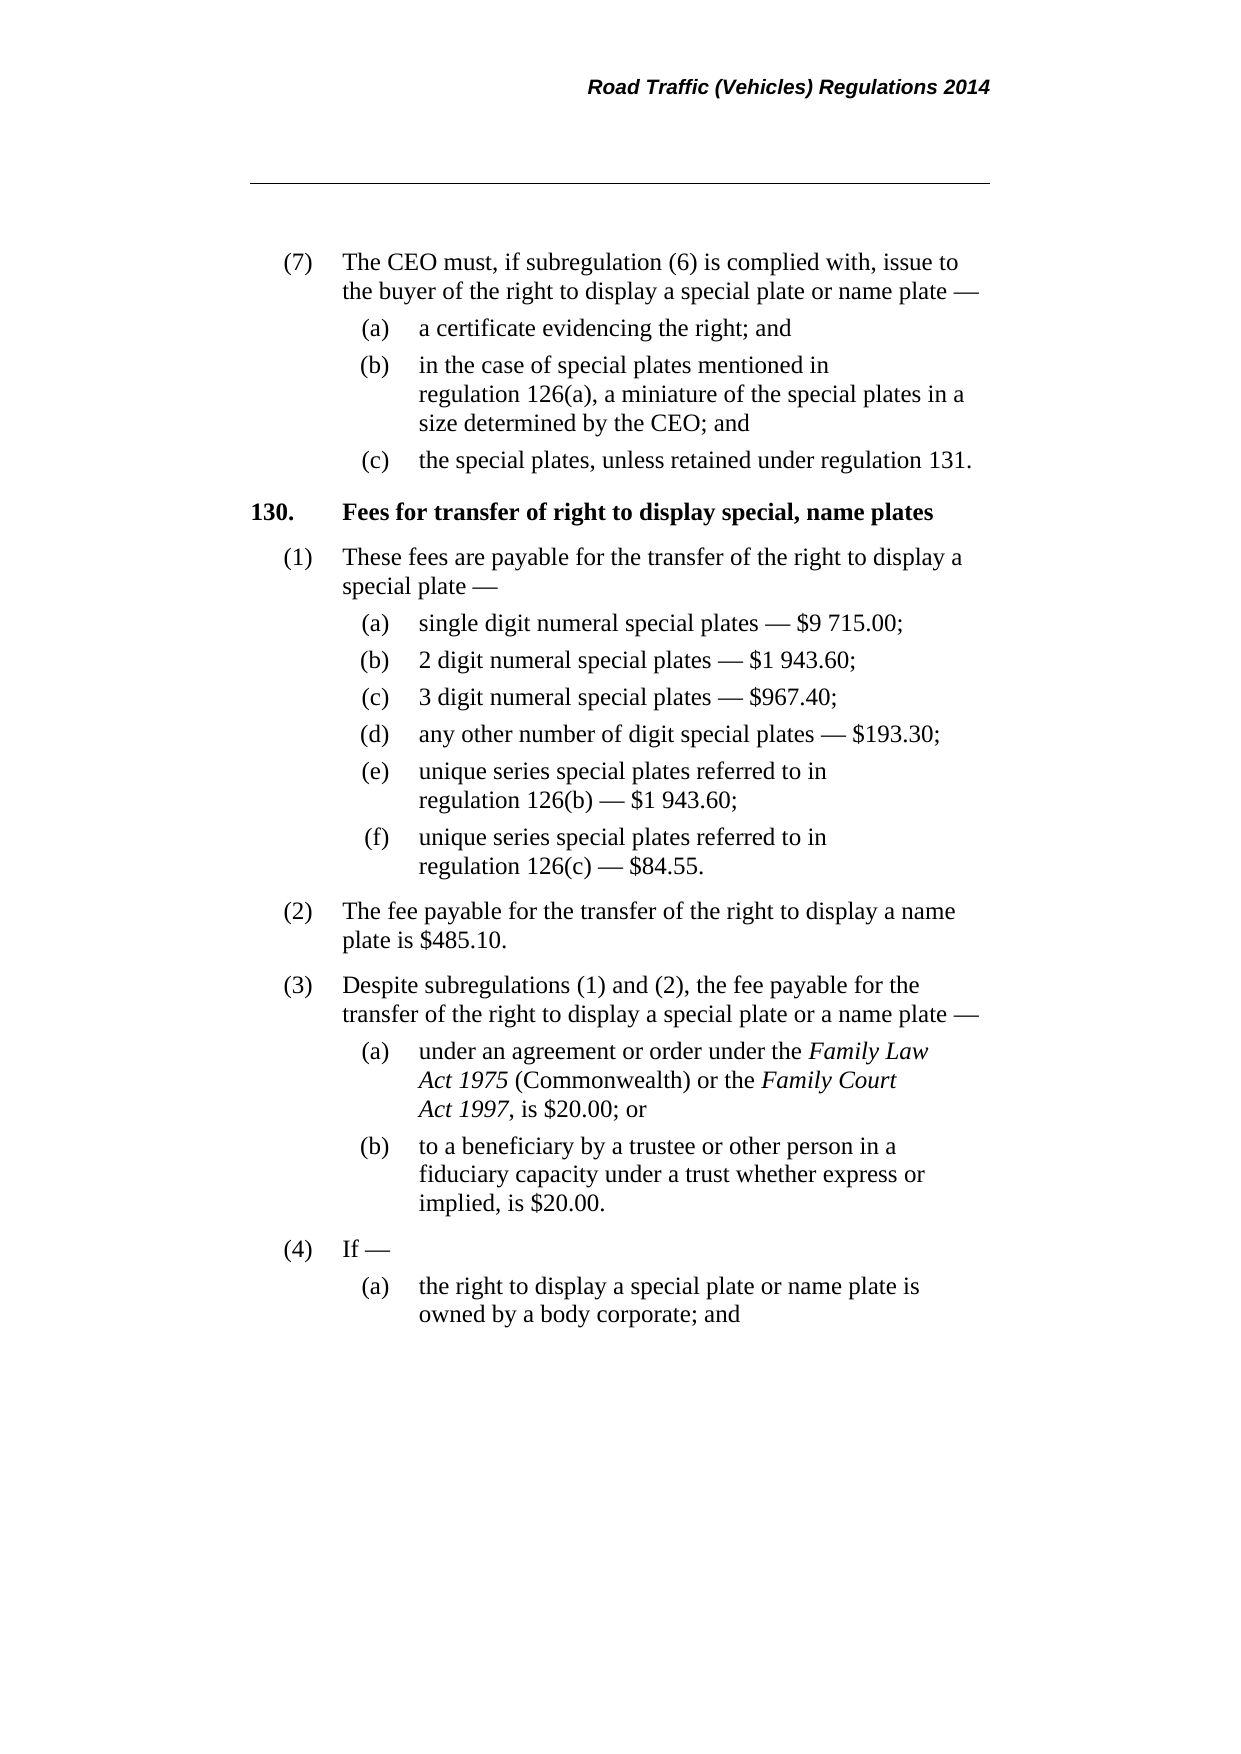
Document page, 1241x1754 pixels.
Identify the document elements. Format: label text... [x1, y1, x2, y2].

text (d) any other number of digit special plates — $193.30; [250, 719, 990, 748]
text (c) the special plates, unless retained under regulation 131. [250, 445, 990, 474]
text (2) The fee payable for the transfer of the right to display a name plate is $485.10. [250, 896, 990, 954]
text (a) the right to display a special plate or name plate is owned by a body corporate; and [250, 1271, 990, 1328]
text (b) in the case of special plates mentioned in regulation 126(a), a miniature of the special plates in a size determined by the CEO; and [250, 350, 990, 437]
text (c) 3 digit numeral special plates — $967.40; [250, 682, 990, 711]
text (a) a certificate evidencing the right; and [250, 313, 990, 342]
text (4) If — [250, 1234, 990, 1262]
text (e) unique series special plates referred to in regulation 126(b) — $1 943.60; [250, 756, 990, 814]
text (b) 2 digit numeral special plates — $1 943.60; [250, 645, 990, 674]
text (7) The CEO must, if subregulation (6) is complied with, issue to the buyer of the right to display a special plate or name plate — [250, 247, 990, 305]
text (a) single digit numeral special plates — $9 715.00; [250, 608, 990, 637]
text (f) unique series special plates referred to in regulation 126(c) — $84.55. [250, 822, 990, 879]
text (a) under an agreement or order under the Family Law Act 1975 (Commonwealth) or the Family Court Act 1997, is $20.00; or [250, 1036, 990, 1122]
text (b) to a beneficiary by a trustee or other person in a fiduciary capacity under a trust whether express or implied, is $20.00. [250, 1131, 990, 1217]
text (1) These fees are payable for the transfer of the right to display a special plate — [250, 542, 990, 599]
text (3) Despite subregulations (1) and (2), the fee payable for the transfer of the right to display a special plate or a name plate — [250, 970, 990, 1028]
subtitle 130. Fees for transfer of right to display special, name plates [250, 497, 990, 525]
